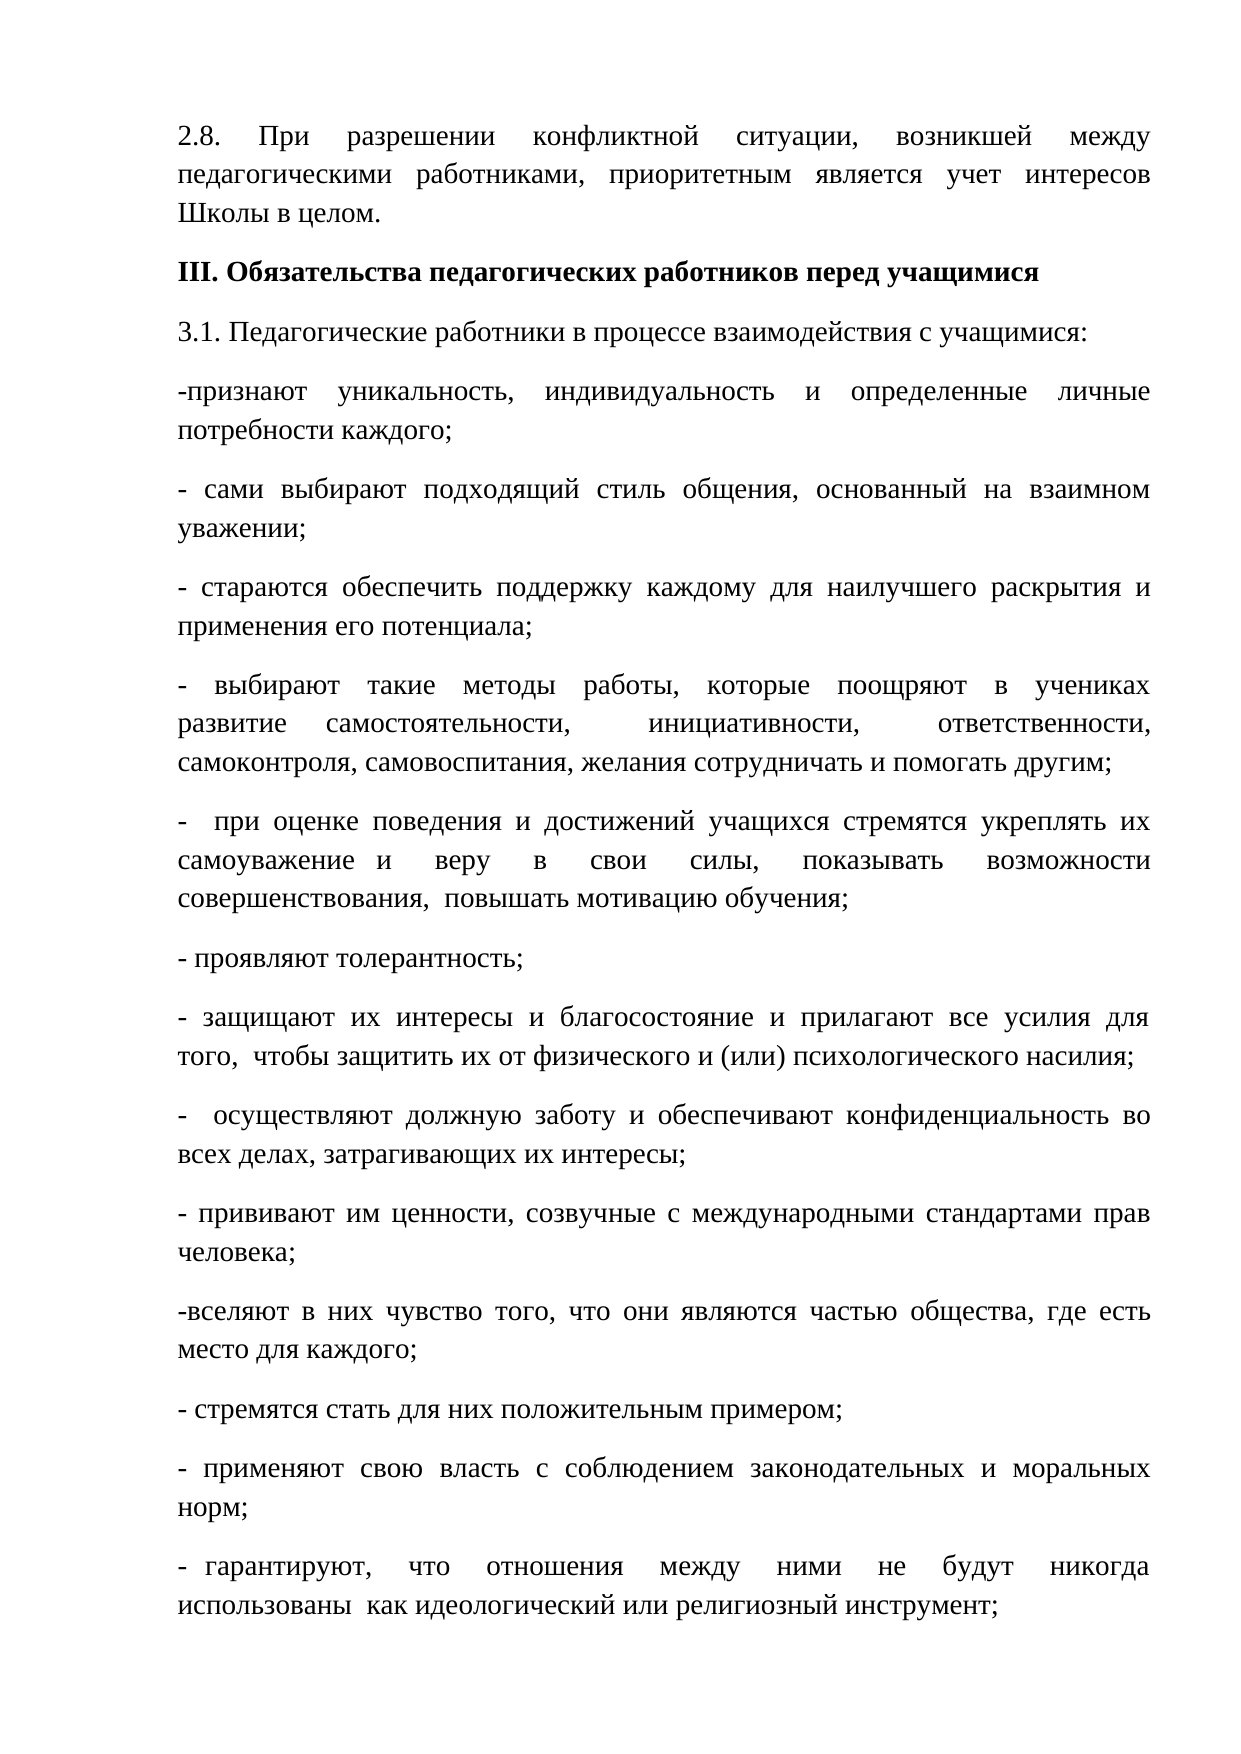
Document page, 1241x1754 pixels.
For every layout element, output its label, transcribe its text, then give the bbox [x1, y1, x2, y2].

text - при оценке поведения и достижений учащихся стремятся укреплять их самоуважение и веру в свои силы, показывать возможности совершенствования, повышать мотивацию обучения; [177, 803, 1152, 914]
text - проявляют толерантность; [177, 940, 1152, 973]
text - сами выбирают подходящий стиль общения, основанный на взаимном уважении; [177, 471, 1152, 543]
text - прививают им ценности, созвучные с международными стандартами прав человека; [177, 1195, 1152, 1267]
text 3.1. Педагогические работники в процессе взаимодействия с учащимися: [177, 314, 1152, 347]
text - защищают их интересы и благосостояние и прилагают все усилия для того, чтобы защитить их от физического и (или) психологического насилия; [177, 999, 1152, 1071]
text - стремятся стать для них положительным примером; [177, 1391, 1152, 1424]
text III. Обязательства педагогических работников перед учащимися [177, 254, 1152, 288]
text - осуществляют должную заботу и обеспечивают конфиденциальность во всех делах, затрагивающих их интересы; [177, 1097, 1152, 1169]
text -вселяют в них чувство того, что они являются частью общества, где есть место для каждого; [177, 1293, 1152, 1365]
text - выбирают такие методы работы, которые поощряют в учениках развитие самостоятельности, инициативности, ответственности, самоконтроля, самовоспитания, желания сотрудничать и помогать другим; [177, 667, 1152, 778]
text -признают уникальность, индивидуальность и определенные личные потребности каждого; [177, 373, 1152, 445]
text 2.8. При разрешении конфликтной ситуации, возникшей между педагогическими работниками, приоритетным является учет интересов Школы в целом. [177, 118, 1152, 229]
text - стараются обеспечить поддержку каждому для наилучшего раскрытия и применения его потенциала; [177, 569, 1152, 641]
text - гарантируют, что отношения между ними не будут никогда использованы как идеологический или религиозный инструмент; [177, 1548, 1152, 1620]
text - применяют свою власть с соблюдением законодательных и моральных норм; [177, 1450, 1152, 1522]
